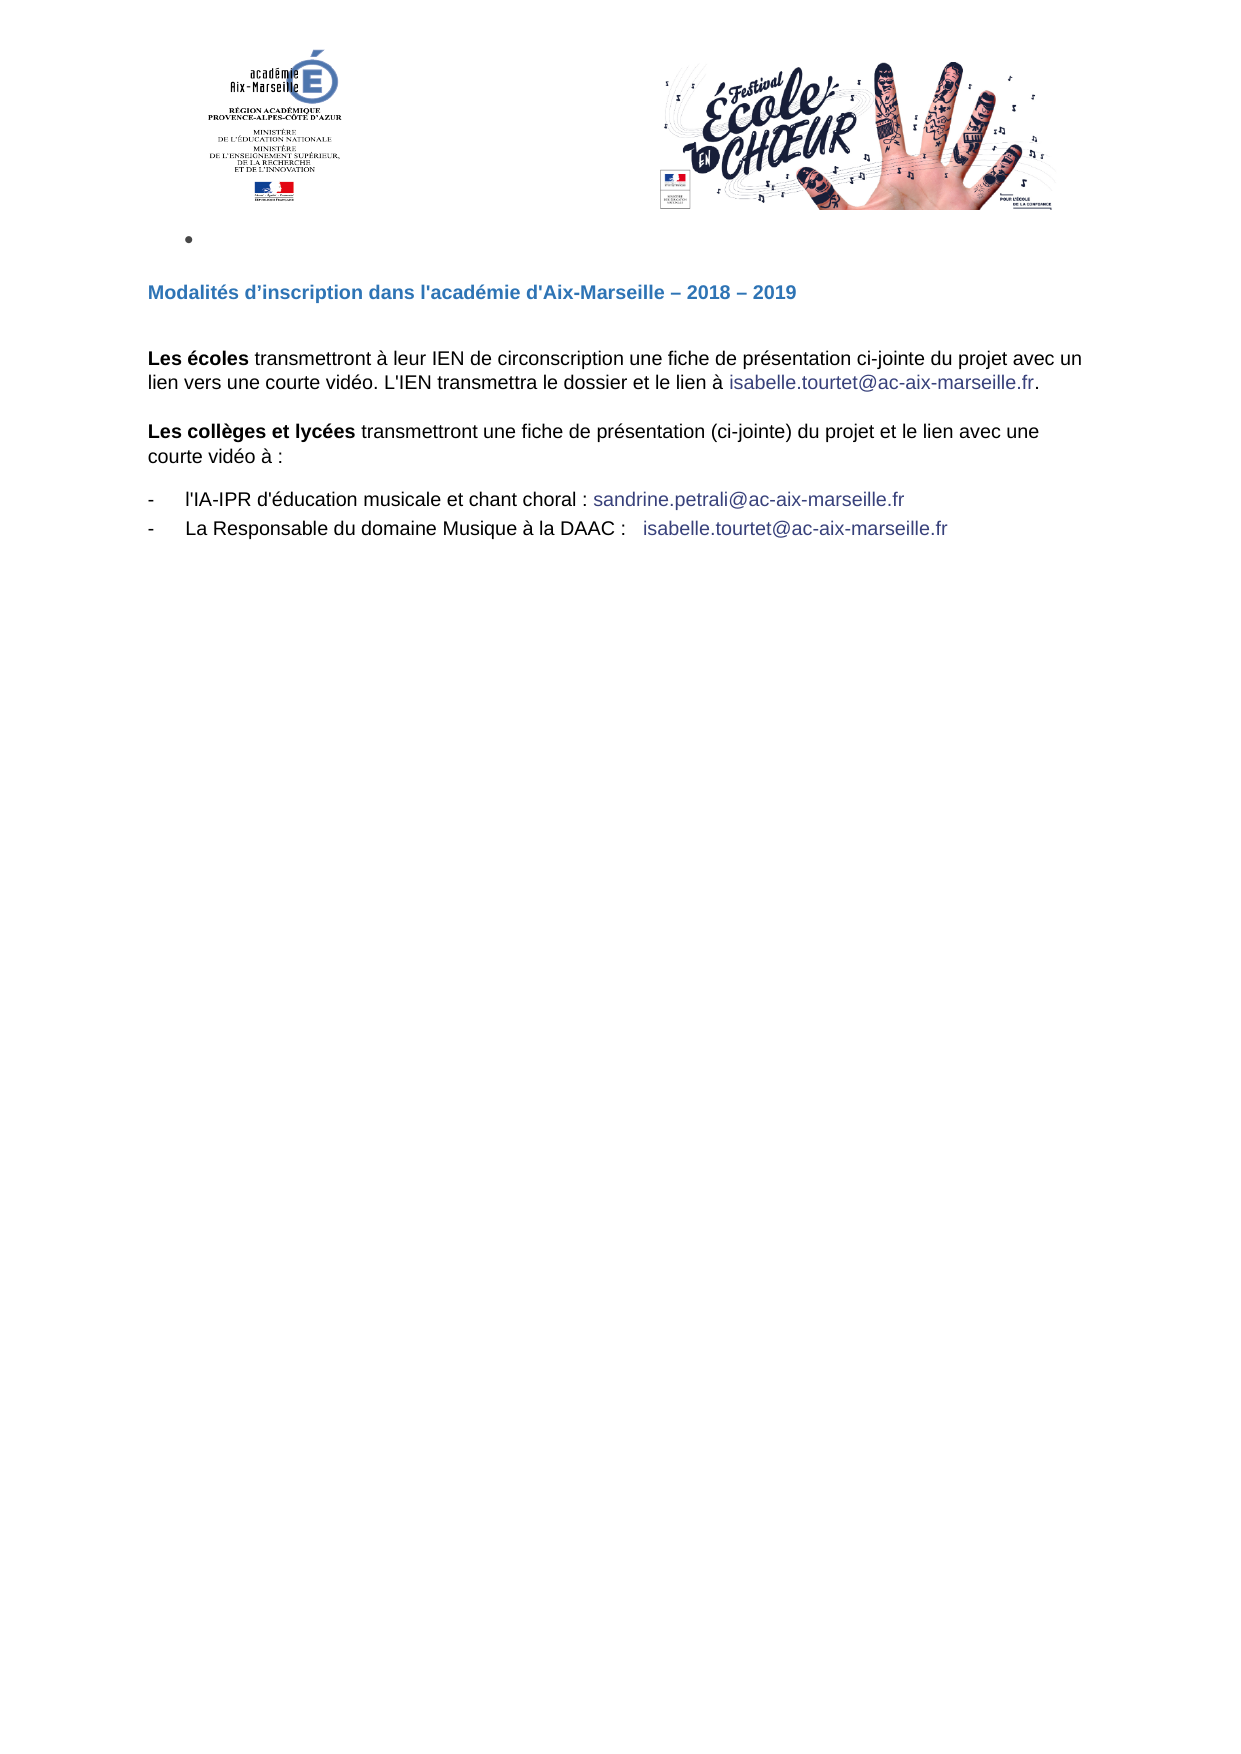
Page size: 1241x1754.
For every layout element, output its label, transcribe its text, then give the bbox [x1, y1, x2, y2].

text Les écoles transmettront à leur IEN de circonscription une fiche de présentation ci-jointe du projet avec un lien vers une courte vidéo. L'IEN transmettra le dossier et le lien à isabelle.tourtet@ac-aix-marseille.fr. Les collèges et lycées transmettront une fiche de présentation (ci-jointe) du projet et le lien avec une courte vidéo à : [148, 347, 1093, 467]
picture [204, 40, 349, 207]
list La Responsable du domaine Musique à la DAAC : isabelle.tourtet@ac-aix-marseille.fr [148, 515, 1093, 542]
picture [659, 62, 1057, 210]
list l'IA-IPR d'éducation musicale et chant choral : sandrine.petrali@ac-aix-marseille.fr [148, 486, 1093, 513]
subtitle Modalités d’inscription dans l'académie d'Aix-Marseille – 2018 – 2019 [148, 281, 1093, 304]
